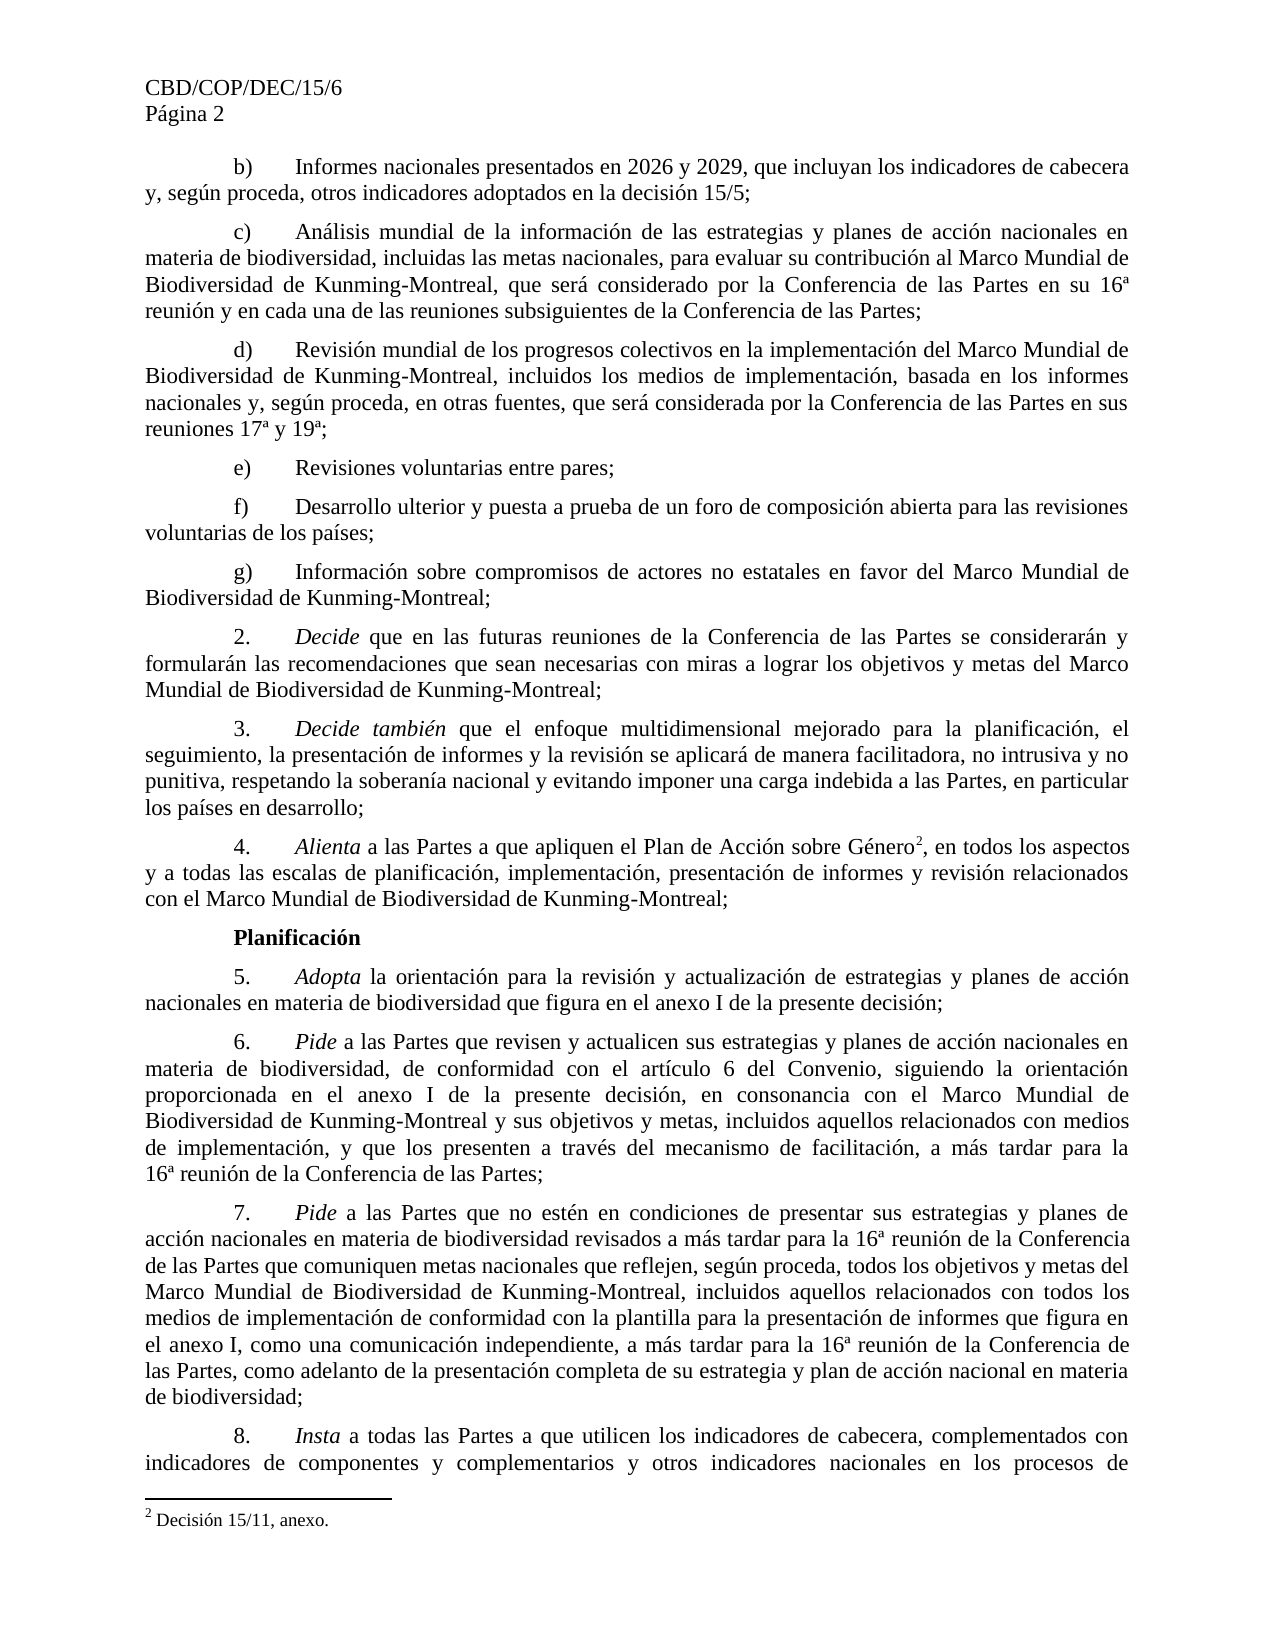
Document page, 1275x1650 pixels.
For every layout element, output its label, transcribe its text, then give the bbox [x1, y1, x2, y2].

text 3. Decide también que el enfoque multidimensional mejorado para la planificación, el seguimiento, la presentación de informes y la revisión se aplicará de manera facilitadora, no intrusiva y no punitiva, respetando la soberanía nacional y evitando imponer una carga indebida a las Partes, en particular los países en desarrollo; [145, 715, 1130, 820]
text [145, 1422, 1130, 1475]
text Planificación [145, 924, 1130, 951]
text f) Desarrollo ulterior y puesta a prueba de un foro de composición abierta para las revisiones voluntarias de los países; [145, 493, 1130, 546]
text 7. Pide a las Partes que no estén en condiciones de presentar sus estrategias y planes de acción nacionales en materia de biodiversidad revisados a más tardar para la 16ª reunión de la Conferencia de las Partes que comuniquen metas nacionales que reflejen, según proceda, todos los objetivos y metas del Marco Mundial de Biodiversidad de Kunming-Montreal, incluidos aquellos relacionados con todos los medios de implementación de conformidad con la plantilla para la presentación de informes que figura en el anexo I, como una comunicación independiente, a más tardar para la 16ª reunión de la Conferencia de las Partes, como adelanto de la presentación completa de su estrategia y plan de acción nacional en materia de biodiversidad; [145, 1199, 1130, 1410]
text 4. Alienta a las Partes a que apliquen el Plan de Acción sobre Género, en todos los aspectos y a todas las escalas de planificación, implementación, presentación de informes y revisión relacionados con el Marco Mundial de Biodiversidad de Kunming-Montreal; [145, 833, 1130, 912]
text b) Informes nacionales presentados en 2026 y 2029, que incluyan los indicadores de cabecera y, según proceda, otros indicadores adoptados en la decisión 15/5; [145, 153, 1130, 206]
text 5. Adopta la orientación para la revisión y actualización de estrategias y planes de acción nacionales en materia de biodiversidad que figura en el anexo I de la presente decisión; [145, 963, 1130, 1016]
text 2. Decide que en las futuras reuniones de la Conferencia de las Partes se considerarán y formularán las recomendaciones que sean necesarias con miras a lograr los objetivos y metas del Marco Mundial de Biodiversidad de Kunming-Montreal; [145, 623, 1130, 702]
text e) Revisiones voluntarias entre pares; [145, 454, 1130, 480]
text g) Información sobre compromisos de actores no estatales en favor del Marco Mundial de Biodiversidad de Kunming-Montreal; [145, 558, 1130, 611]
text 6. Pide a las Partes que revisen y actualicen sus estrategias y planes de acción nacionales en materia de biodiversidad, de conformidad con el artículo 6 del Convenio, siguiendo la orientación proporcionada en el anexo I de la presente decisión, en consonancia con el Marco Mundial de Biodiversidad de Kunming-Montreal y sus objetivos y metas, incluidos aquellos relacionados con medios de implementación, y que los presenten a través del mecanismo de facilitación, a más tardar para la 16ª reunión de la Conferencia de las Partes; [145, 1028, 1130, 1186]
text d) Revisión mundial de los progresos colectivos en la implementación del Marco Mundial de Biodiversidad de Kunming-Montreal, incluidos los medios de implementación, basada en los informes nacionales y, según proceda, en otras fuentes, que será considerada por la Conferencia de las Partes en sus reuniones 17ª y 19ª; [145, 336, 1130, 441]
text c) Análisis mundial de la información de las estrategias y planes de acción nacionales en materia de biodiversidad, incluidas las metas nacionales, para evaluar su contribución al Marco Mundial de Biodiversidad de Kunming-Montreal, que será considerado por la Conferencia de las Partes en su 16ª reunión y en cada una de las reuniones subsiguientes de la Conferencia de las Partes; [145, 218, 1130, 323]
